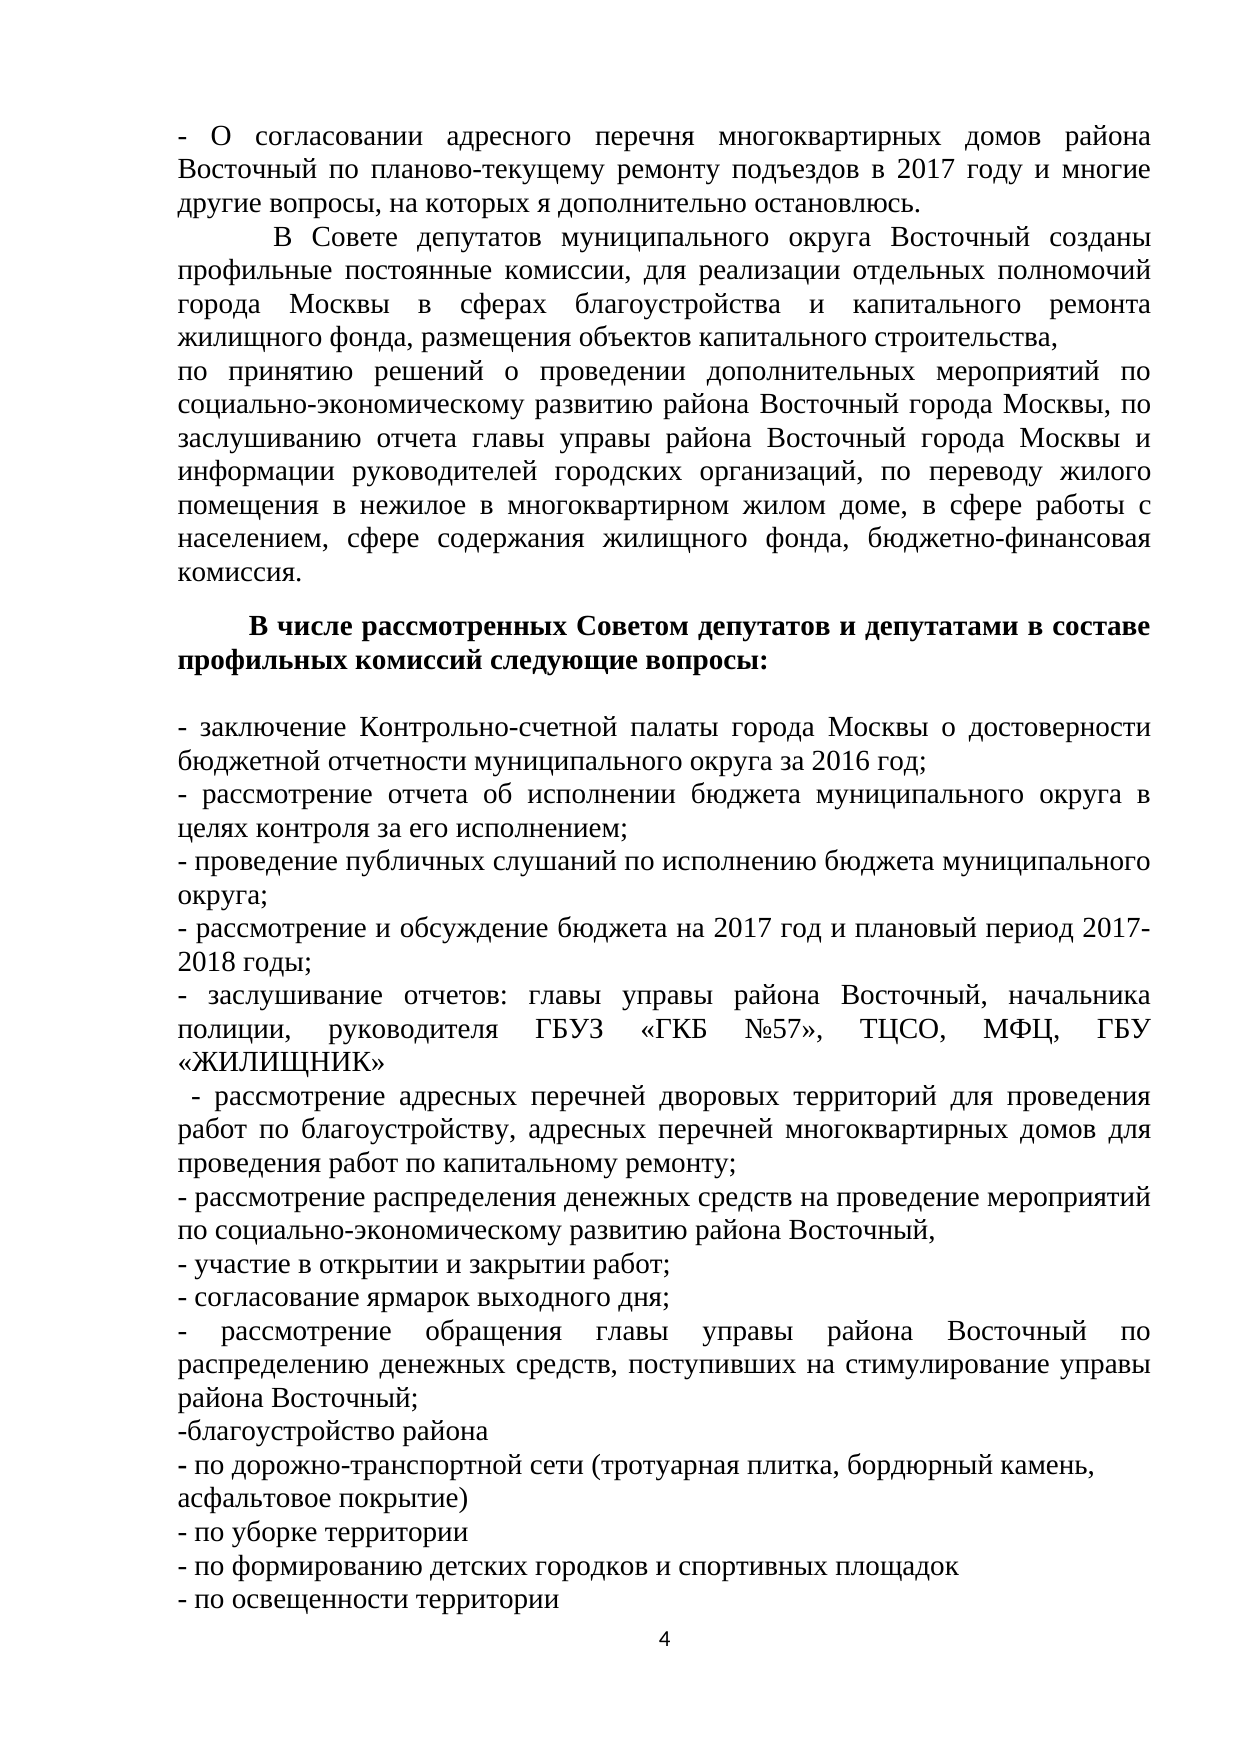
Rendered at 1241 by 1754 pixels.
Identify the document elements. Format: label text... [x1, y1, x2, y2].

text - по дорожно-транспортной сети (тротуарная плитка, бордюрный камень, [177, 1447, 1152, 1481]
text - согласование ярмарок выходного дня; [177, 1279, 1152, 1313]
text - по формированию детских городков и спортивных площадок [177, 1548, 1152, 1581]
text - рассмотрение обращения главы управы района Восточный по распределению денежных средств, поступивших на стимулирование управы района Восточный; [177, 1313, 1152, 1413]
text - проведение публичных слушаний по исполнению бюджета муниципального округа; [177, 843, 1152, 910]
text - заключение Контрольно-счетной палаты города Москвы о достоверности бюджетной отчетности муниципального округа за 2016 год; [177, 709, 1152, 776]
text -благоустройство района [177, 1413, 1152, 1447]
list по принятию решений о проведении дополнительных мероприятий по социально-экономическому развитию района Восточный города Москвы, по заслушиванию отчета главы управы района Восточный города Москвы и информации руководителей городских организаций, по переводу жилого помещения в нежилое в многоквартирном жилом доме, в сфере работы с населением, сфере содержания жилищного фонда, бюджетно-финансовая комиссия. [177, 353, 1152, 588]
text асфальтовое покрытие) [177, 1481, 1152, 1514]
text В числе рассмотренных Советом депутатов и депутатами в составе профильных комиссий следующие вопросы: [177, 608, 1152, 676]
text - рассмотрение распределения денежных средств на проведение мероприятий по социально-экономическому развитию района Восточный, [177, 1179, 1152, 1246]
text - по освещенности территории [177, 1581, 1152, 1615]
text - заслушивание отчетов: главы управы района Восточный, начальника полиции, руководителя ГБУЗ «ГКБ №57», ТЦСО, МФЦ, ГБУ «ЖИЛИЩНИК» [177, 977, 1152, 1078]
text - по уборке территории [177, 1514, 1152, 1548]
text - рассмотрение адресных перечней дворовых территорий для проведения работ по благоустройству, адресных перечней многоквартирных домов для проведения работ по капитальному ремонту; [177, 1078, 1152, 1179]
text - О согласовании адресного перечня многоквартирных домов района Восточный по планово-текущему ремонту подъездов в 2017 году и многие другие вопросы, на которых я дополнительно остановлюсь. [177, 118, 1152, 219]
text - участие в открытии и закрытии работ; [177, 1246, 1152, 1279]
text - рассмотрение и обсуждение бюджета на 2017 год и плановый период 2017-2018 годы; [177, 910, 1152, 977]
text - рассмотрение отчета об исполнении бюджета муниципального округа в целях контроля за его исполнением; [177, 776, 1152, 843]
list В Совете депутатов муниципального округа Восточный созданы профильные постоянные комиссии, для реализации отдельных полномочий города Москвы в сферах благоустройства и капитального ремонта жилищного фонда, размещения объектов капитального строительства, [177, 219, 1152, 353]
